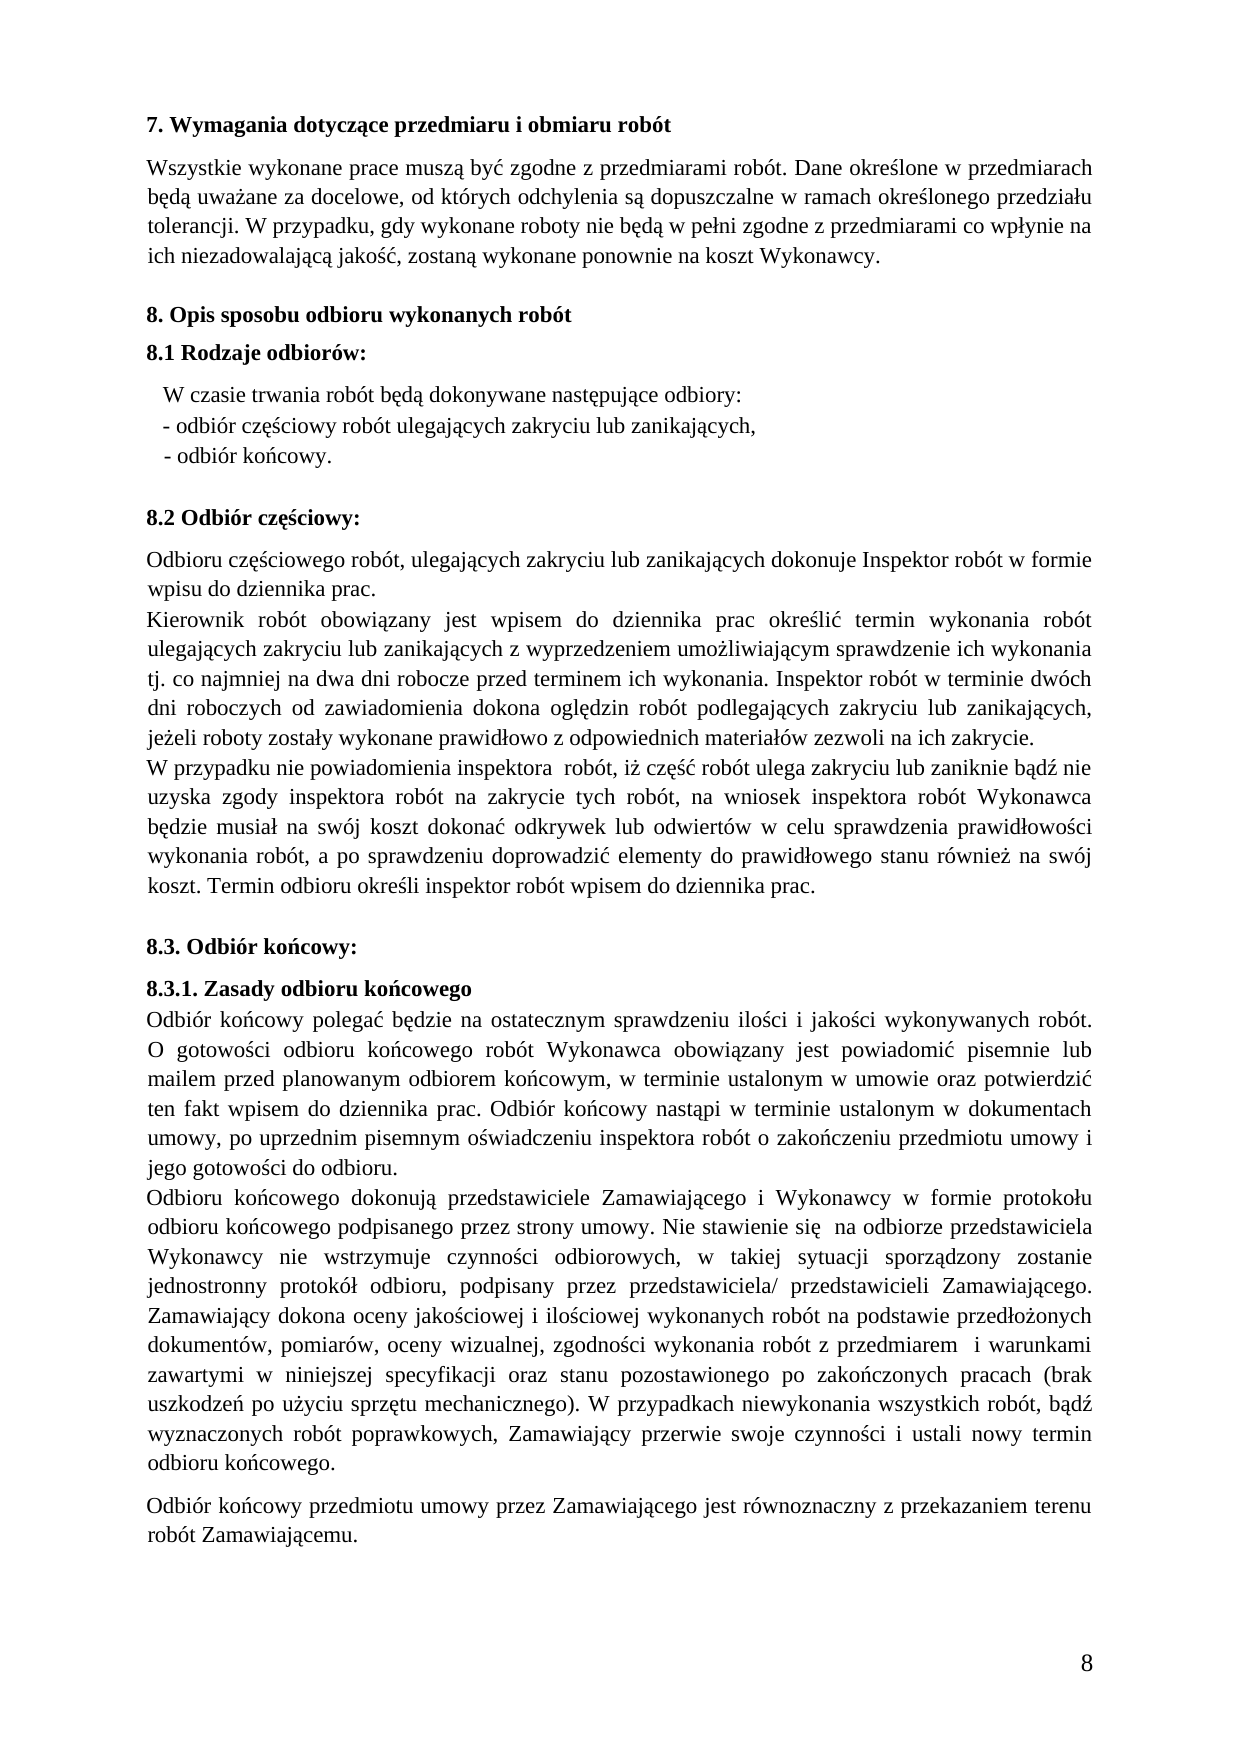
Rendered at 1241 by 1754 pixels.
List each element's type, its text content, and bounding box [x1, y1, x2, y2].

text Odbiór końcowy polegać będzie na ostatecznym sprawdzeniu ilości i jakości wykonywanych robót. O gotowości odbioru końcowego robót Wykonawca obowiązany jest powiadomić pisemnie lub mailem przed planowanym odbiorem końcowym, w terminie ustalonym w umowie oraz potwierdzić ten fakt wpisem do dziennika prac. Odbiór końcowy nastąpi w terminie ustalonym w dokumentach umowy, po uprzednim pisemnym oświadczeniu inspektora robót o zakończeniu przedmiotu umowy i jego gotowości do odbioru. [146, 1006, 1094, 1180]
text W przypadku nie powiadomienia inspektora robót, iż część robót ulega zakryciu lub zaniknie bądź nie uzyska zgody inspektora robót na zakrycie tych robót, na wniosek inspektora robót Wykonawca będzie musiał na swój koszt dokonać odkrywek lub odwiertów w celu sprawdzenia prawidłowości wykonania robót, a po sprawdzeniu doprowadzić elementy do prawidłowego stanu również na swój koszt. Termin odbioru określi inspektor robót wpisem do dziennika prac. [146, 754, 1094, 898]
text 8.1 Rodzaje odbiorów: [146, 339, 1094, 366]
text 8.3. Odbiór końcowy: [146, 933, 1094, 959]
text Odbiór końcowy przedmiotu umowy przez Zamawiającego jest równoznaczny z przekazaniem terenu robót Zamawiającemu. [146, 1492, 1094, 1548]
text Wszystkie wykonane prace muszą być zgodne z przedmiarami robót. Dane określone w przedmiarach będą uważane za docelowe, od których odchylenia są dopuszczalne w ramach określonego przedziału tolerancji. W przypadku, gdy wykonane roboty nie będą w pełni zgodne z przedmiarami co wpłynie na ich niezadowalającą jakość, zostaną wykonane ponownie na koszt Wykonawcy. [146, 154, 1094, 268]
text 8.2 Odbiór częściowy: [146, 503, 1094, 530]
text - odbiór częściowy robót ulegających zakryciu lub zanikających, - odbiór końcowy. [162, 412, 758, 468]
text Odbioru końcowego dokonują przedstawiciele Zamawiającego i Wykonawcy w formie protokołu odbioru końcowego podpisanego przez strony umowy. Nie stawienie się na odbiorze przedstawiciela Wykonawcy nie wstrzymuje czynności odbiorowych, w takiej sytuacji sporządzony zostanie jednostronny protokół odbioru, podpisany przez przedstawiciela/ przedstawicieli Zamawiającego. Zamawiający dokona oceny jakościowej i ilościowej wykonanych robót na podstawie przedłożonych dokumentów, pomiarów, oceny wizualnej, zgodności wykonania robót z przedmiarem i warunkami zawartymi w niniejszej specyfikacji oraz stanu pozostawionego po zakończonych pracach (brak uszkodzeń po użyciu sprzętu mechanicznego). W przypadkach niewykonania wszystkich robót, bądź wyznaczonych robót poprawkowych, Zamawiający przerwie swoje czynności i ustali nowy termin odbioru końcowego. [146, 1184, 1094, 1476]
text Kierownik robót obowiązany jest wpisem do dziennika prac określić termin wykonania robót ulegających zakryciu lub zanikających z wyprzedzeniem umożliwiającym sprawdzenie ich wykonania tj. co najmniej na dwa dni robocze przed terminem ich wykonania. Inspektor robót w terminie dwóch dni roboczych od zawiadomienia dokona oględzin robót podlegających zakryciu lub zanikających, jeżeli roboty zostały wykonane prawidłowo z odpowiednich materiałów zezwoli na ich zakrycie. [146, 606, 1094, 750]
subtitle 8.3.1. Zasady odbioru końcowego [146, 975, 1094, 1002]
text Odbioru częściowego robót, ulegających zakryciu lub zanikających dokonuje Inspektor robót w formie wpisu do dziennika prac. [146, 546, 1094, 602]
subtitle 8. Opis sposobu odbioru wykonanych robót [146, 301, 1094, 327]
subtitle 7. Wymagania dotyczące przedmiaru i obmiaru robót [146, 111, 1094, 138]
text W czasie trwania robót będą dokonywane następujące odbiory: [163, 381, 758, 408]
